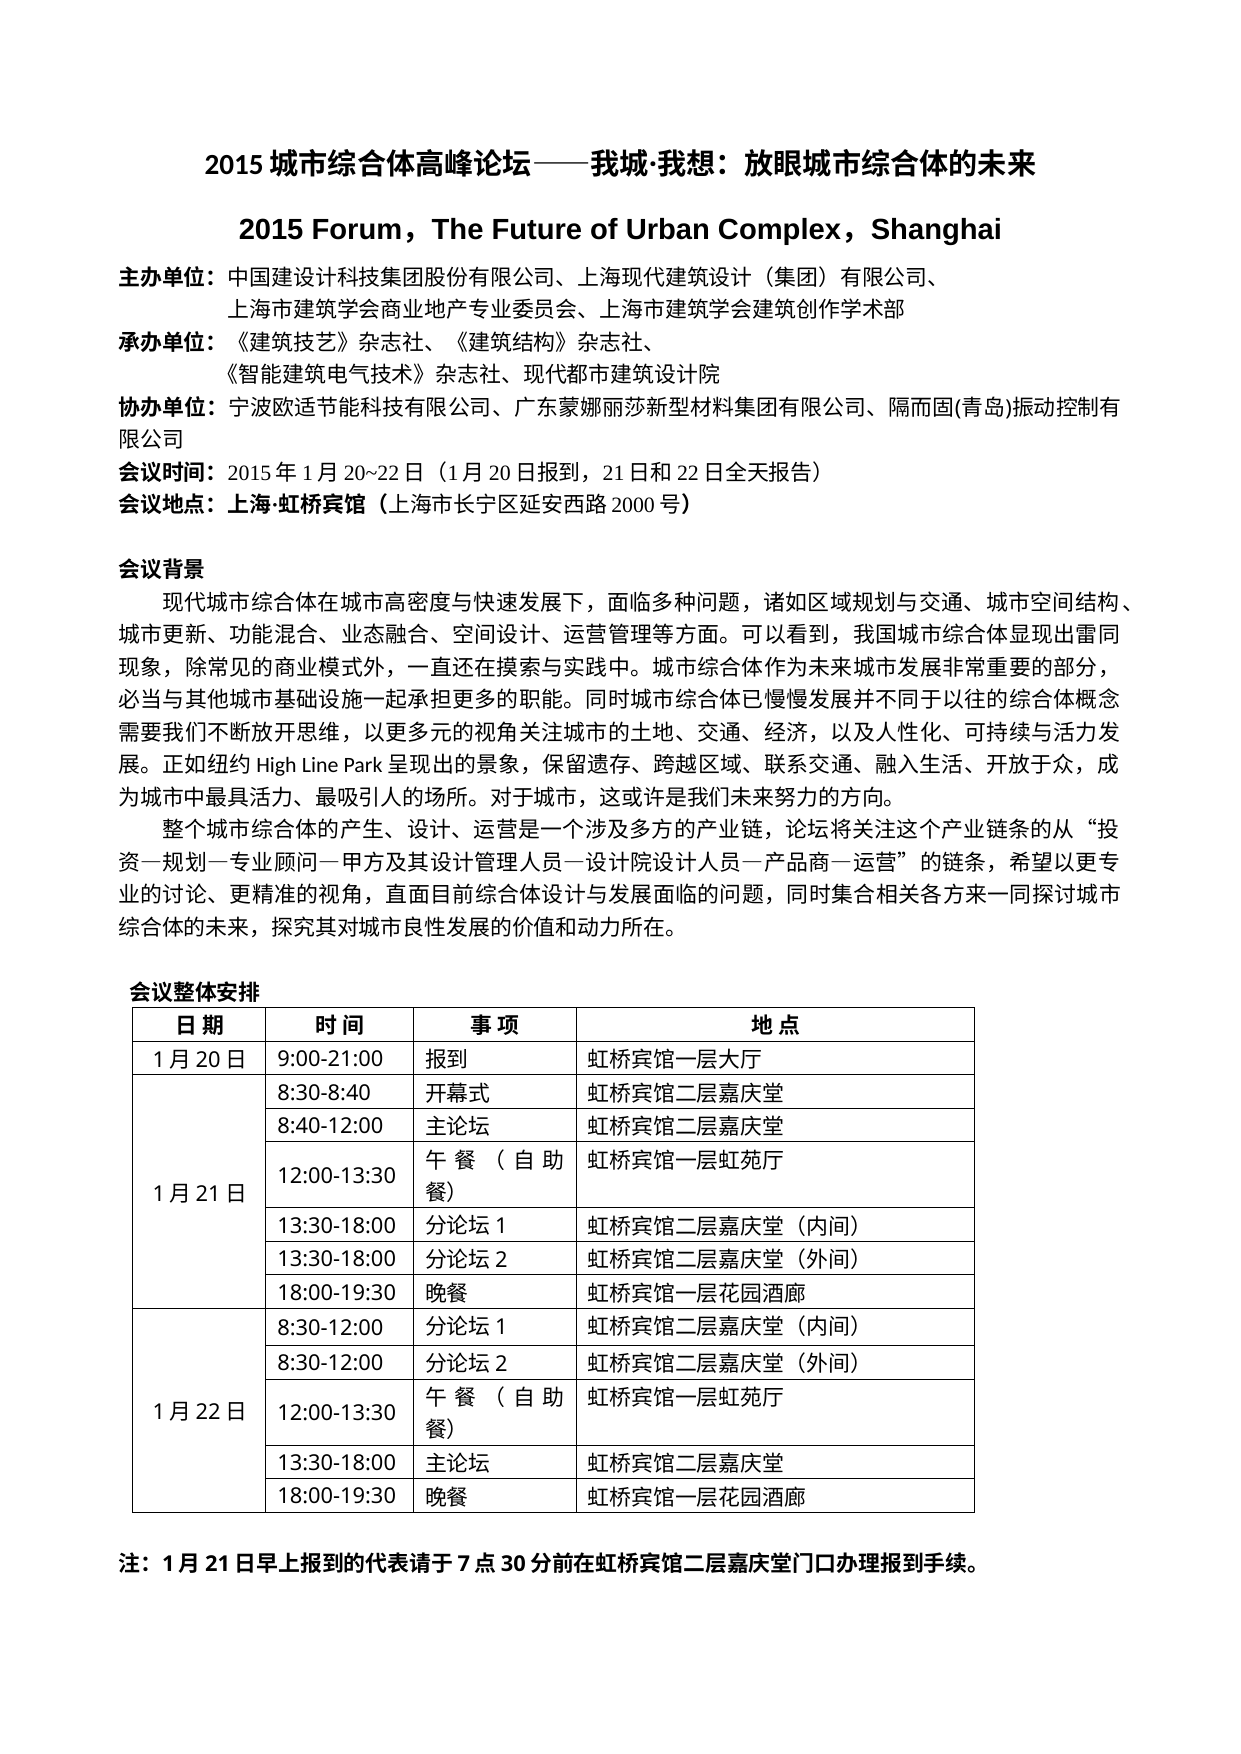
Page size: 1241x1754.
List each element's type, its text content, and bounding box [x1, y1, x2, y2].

table_cell 9:00-21:00 [266, 1042, 413, 1074]
text 主办单位：中国建设计科技集团股份有限公司、上海现代建筑设计（集团）有限公司、 [118, 259, 1122, 292]
text 2015城市综合体高峰论坛——我城·我想：放眼城市综合体的未来 [118, 129, 1122, 194]
table_cell 1月22日 [133, 1309, 265, 1512]
table_cell 主论坛 [414, 1446, 576, 1478]
table_cell 18:00-19:30 [266, 1479, 413, 1512]
table_cell 1月20日 [133, 1042, 265, 1074]
table_cell 13:30-18:00 [266, 1242, 413, 1274]
table_cell 午餐（自助餐） [414, 1142, 576, 1207]
table_cell 虹桥宾馆二层嘉庆堂 [577, 1075, 974, 1108]
table_cell 虹桥宾馆一层虹苑厅 [577, 1142, 974, 1207]
table_cell 开幕式 [414, 1075, 576, 1108]
table_header 日 期 [133, 1008, 265, 1041]
table_cell 虹桥宾馆一层花园酒廊 [577, 1479, 974, 1512]
table_cell 13:30-18:00 [266, 1446, 413, 1478]
table_cell 分论坛1 [414, 1309, 576, 1345]
table_cell 虹桥宾馆二层嘉庆堂 [577, 1109, 974, 1141]
table_cell 分论坛1 [414, 1208, 576, 1241]
table_cell 虹桥宾馆二层嘉庆堂（外间） [577, 1346, 974, 1378]
text 2015 Forum，The Future of Urban Complex，Shanghai [118, 194, 1122, 259]
table_cell 主论坛 [414, 1109, 576, 1141]
table_cell 虹桥宾馆一层虹苑厅 [577, 1380, 974, 1444]
text 会议整体安排 [118, 974, 1122, 1007]
table_cell 12:00-13:30 [266, 1142, 413, 1207]
table_cell 8:30-8:40 [266, 1075, 413, 1108]
text 注：1月21日早上报到的代表请于7点30分前在虹桥宾馆二层嘉庆堂门口办理报到手续。 [118, 1545, 1122, 1578]
table_cell 晚餐 [414, 1275, 576, 1308]
table_cell 8:30-12:00 [266, 1346, 413, 1378]
table_cell 12:00-13:30 [266, 1380, 413, 1444]
table_cell 晚餐 [414, 1479, 576, 1512]
table_cell 13:30-18:00 [266, 1208, 413, 1241]
table_header 时 间 [266, 1008, 413, 1041]
text 承办单位：《建筑技艺》杂志社、《建筑结构》杂志社、 [118, 324, 1122, 357]
text 会议时间：2015年1月20~22日（1月20日报到，21日和22日全天报告） [118, 454, 1122, 487]
table_cell 8:30-12:00 [266, 1309, 413, 1345]
table_cell 虹桥宾馆一层花园酒廊 [577, 1275, 974, 1308]
table_cell 8:40-12:00 [266, 1109, 413, 1141]
table_cell 虹桥宾馆二层嘉庆堂（内间） [577, 1208, 974, 1241]
table_cell 午餐（自助餐） [414, 1380, 576, 1444]
table_cell 分论坛2 [414, 1242, 576, 1274]
table_header 地 点 [577, 1008, 974, 1041]
table_cell 18:00-19:30 [266, 1275, 413, 1308]
table_cell 虹桥宾馆二层嘉庆堂 [577, 1446, 974, 1478]
text 会议地点：上海·虹桥宾馆（上海市长宁区延安西路2000号） [118, 487, 1122, 519]
table_cell 报到 [414, 1042, 576, 1074]
table_header 事 项 [414, 1008, 576, 1041]
table_cell 虹桥宾馆二层嘉庆堂（内间） [577, 1309, 974, 1345]
text 会议背景 [118, 552, 1122, 584]
text 整个城市综合体的产生、设计、运营是一个涉及多方的产业链，论坛将关注这个产业链条的从“投资—规划—专业顾问—甲方及其设计管理人员—设计院设计人员—产品商—运营”的链条，希望以更专业的讨论、更精准的视角，直面目前综合体设计与发展面临的问题，同时集合相关各方来一同探讨城市综合体的未来，探究其对城市良性发展的价值和动力所在。 [118, 812, 1122, 942]
text 《智能建筑电气技术》杂志社、现代都市建筑设计院 [118, 357, 1122, 389]
text 协办单位：宁波欧适节能科技有限公司、广东蒙娜丽莎新型材料集团有限公司、隔而固(青岛)振动控制有限公司 [118, 389, 1122, 454]
table_cell 虹桥宾馆一层大厅 [577, 1042, 974, 1074]
table_cell 虹桥宾馆二层嘉庆堂（外间） [577, 1242, 974, 1274]
table_cell 1月21日 [133, 1075, 265, 1308]
table_cell 分论坛2 [414, 1346, 576, 1378]
text 现代城市综合体在城市高密度与快速发展下，面临多种问题，诸如区域规划与交通、城市空间结构、城市更新、功能混合、业态融合、空间设计、运营管理等方面。可以看到，我国城市综合体显现出雷同现象，除常见的商业模式外，一直还在摸索与实践中。城市综合体作为未来城市发展非常重要的部分，必当与其他城市基础设施一起承担更多的职能。同时城市综合体已慢慢发展并不同于以往的综合体概念，需要我们不断放开思维，以更多元的视角关注城市的土地、交通、经济，以及人性化、可持续与活力发展。正如纽约High Line Park呈现出的景象，保留遗存、跨越区域、联系交通、融入生活、开放于众，成为城市中最具活力、最吸引人的场所。对于城市，这或许是我们未来努力的方向。 [118, 584, 1122, 812]
text 上海市建筑学会商业地产专业委员会、上海市建筑学会建筑创作学术部 [118, 292, 1122, 324]
